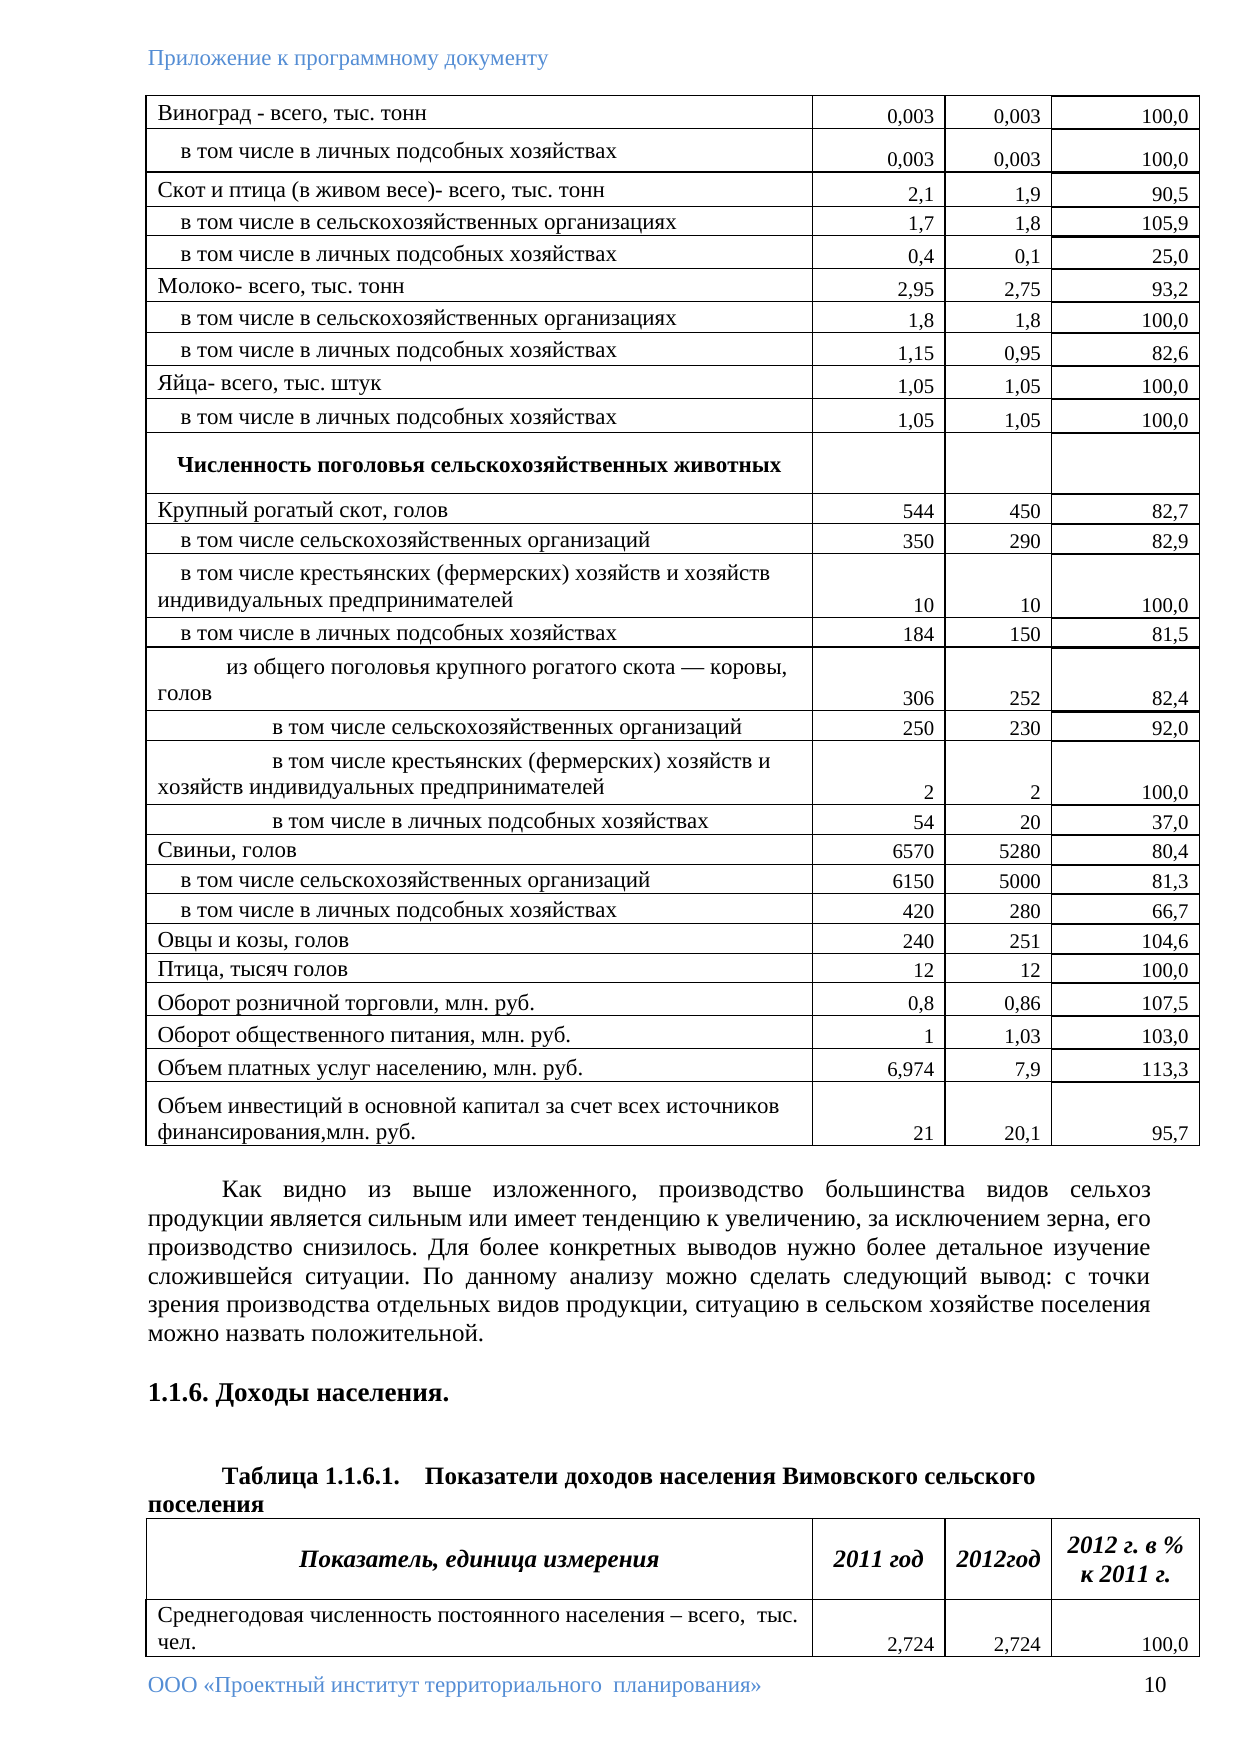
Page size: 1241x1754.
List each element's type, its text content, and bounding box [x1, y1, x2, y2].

table_cell 90,5 [1052, 174, 1199, 206]
table_cell в том числе сельскохозяйственных организаций [147, 524, 812, 553]
text Как видно из выше изложенного, производство большинства видов сельхоз продукции является сильным или имеет тенденцию к увеличению, за исключением зерна, его производство снизилось. Для более конкретных выводов нужно более детальное изучение сложившейся ситуации. По данному анализу можно сделать следующий вывод: с точки зрения производства отдельных видов продукции, ситуацию в сельском хозяйстве поселения можно назвать положительной. [148, 1174, 1152, 1347]
table_cell 1,05 [946, 399, 1051, 432]
table_cell 1,9 [946, 173, 1051, 206]
table_cell 230 [946, 711, 1051, 740]
table_cell 100,0 [1052, 742, 1199, 804]
table_cell 1,15 [813, 333, 944, 365]
text Таблица 1.1.6.1. Показатели доходов населения Вимовского сельского [148, 1461, 1152, 1489]
table_cell 1,03 [946, 1016, 1051, 1048]
table_cell в том числе сельскохозяйственных организаций [147, 865, 812, 893]
table_cell 12 [813, 954, 944, 982]
table_cell Объем платных услуг населению, млн. руб. [147, 1049, 812, 1081]
table_cell 107,5 [1052, 984, 1199, 1015]
table_cell Птица, тысяч голов [147, 954, 812, 982]
table_cell 1,8 [813, 302, 944, 332]
table_cell 184 [813, 618, 944, 646]
table_cell Среднегодовая численность постоянного населения – всего, тыс. чел. [147, 1600, 812, 1656]
table_cell 100,0 [1052, 367, 1199, 398]
table_cell 6570 [813, 835, 944, 863]
table_cell 450 [946, 494, 1051, 523]
table_cell в том числе в личных подсобных хозяйствах [147, 894, 812, 923]
table_cell 80,4 [1052, 836, 1199, 863]
table_cell в том числе крестьянских (фермерских) хозяйств и хозяйств индивидуальных предпринимателей [147, 741, 812, 804]
table_header Показатель, единица измерения [147, 1519, 812, 1598]
table_header 2012 г. в % к 2011 г. [1052, 1519, 1199, 1598]
table_cell 6,974 [813, 1049, 944, 1081]
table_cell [147, 129, 812, 171]
table_cell 0,8 [813, 983, 944, 1015]
table_cell 280 [946, 894, 1051, 923]
table_cell 240 [813, 924, 944, 953]
table_cell Численность поголовья сельскохозяйственных животных [147, 433, 812, 493]
table_cell 252 [946, 648, 1051, 710]
table_cell 2,724 [946, 1600, 1051, 1656]
table_cell из общего поголовья крупного рогатого скота — коровы, голов [147, 648, 812, 710]
table_cell 420 [813, 894, 944, 923]
table_cell 37,0 [1052, 806, 1199, 834]
table_cell 66,7 [1052, 895, 1199, 923]
table_header 2012год [946, 1519, 1051, 1598]
table_cell 0,1 [946, 236, 1051, 268]
table_cell в том числе в личных подсобных хозяйствах [147, 618, 812, 646]
table_cell в том числе в сельскохозяйственных организациях [147, 302, 812, 332]
table_cell 544 [813, 494, 944, 523]
text поселения [148, 1489, 1152, 1518]
table_cell 1,8 [946, 207, 1051, 235]
table_cell 1,05 [946, 366, 1051, 398]
table_cell 350 [813, 524, 944, 553]
table_cell 2,1 [813, 173, 944, 206]
table_cell 20 [946, 805, 1051, 834]
table_cell 1,7 [813, 207, 944, 235]
table_cell 100,0 [1052, 555, 1199, 617]
table_cell 93,2 [1052, 270, 1199, 301]
table_cell 82,9 [1052, 525, 1199, 553]
table_cell 103,0 [1052, 1017, 1199, 1048]
subtitle 1.1.6. Доходы населения. [148, 1376, 1152, 1407]
table_cell Объем инвестиций в основной капитал за счет всех источников финансирования,млн. руб. [147, 1082, 812, 1145]
table_cell 1 [813, 1016, 944, 1048]
table_cell 21 [813, 1082, 944, 1145]
table_cell 92,0 [1052, 713, 1199, 740]
table_cell 0,003 [813, 96, 944, 128]
table_cell 2 [813, 741, 944, 804]
table_cell 290 [946, 524, 1051, 553]
table_header 2011 год [813, 1519, 944, 1598]
table_cell 25,0 [1052, 238, 1199, 268]
table_cell 82,4 [1052, 649, 1199, 710]
table_cell 1,8 [946, 302, 1051, 332]
table_cell 251 [946, 924, 1051, 953]
table_cell 306 [813, 648, 944, 710]
table_cell Свиньи, голов [147, 835, 812, 863]
table_cell 0,86 [946, 983, 1051, 1015]
table_cell 100,0 [1052, 955, 1199, 982]
table_cell 82,7 [1052, 495, 1199, 523]
table_cell 54 [813, 805, 944, 834]
table_cell 100,0 [1052, 1600, 1199, 1656]
table_cell 82,6 [1052, 334, 1199, 365]
table_cell Крупный рогатый скот, голов [147, 494, 812, 523]
table_cell 1,05 [813, 399, 944, 432]
table_cell Оборот общественного питания, млн. руб. [147, 1016, 812, 1048]
table_cell 6150 [813, 865, 944, 893]
table_cell 0,003 [946, 96, 1051, 128]
table_cell 2,724 [813, 1600, 944, 1656]
table_cell 105,9 [1052, 208, 1199, 235]
table_cell 81,5 [1052, 619, 1199, 646]
table_cell в том числе в сельскохозяйственных организациях [147, 207, 812, 235]
table_cell 0,003 [946, 129, 1051, 171]
table_cell Виноград - всего, тыс. тонн [147, 96, 812, 128]
table_cell 0,4 [813, 236, 944, 268]
table_cell 12 [946, 954, 1051, 982]
table_cell 100,0 [1052, 303, 1199, 332]
table_cell 95,7 [1052, 1083, 1199, 1145]
table_cell 104,6 [1052, 925, 1199, 953]
table_cell 20,1 [946, 1082, 1051, 1145]
table_cell 1,05 [813, 366, 944, 398]
table_cell [1052, 434, 1199, 493]
table_cell 81,3 [1052, 866, 1199, 893]
table_cell [813, 433, 944, 493]
table_cell 250 [813, 711, 944, 740]
table_cell в том числе в личных подсобных хозяйствах [147, 333, 812, 365]
table_cell 100,0 [1052, 97, 1199, 128]
table_cell 5000 [946, 865, 1051, 893]
table_cell 5280 [946, 835, 1051, 863]
table_cell в том числе крестьянских (фермерских) хозяйств и хозяйств индивидуальных предпринимателей [147, 554, 812, 617]
table_cell в том числе в личных подсобных хозяйствах [147, 399, 812, 432]
table_cell [946, 433, 1051, 493]
table_cell в том числе в личных подсобных хозяйствах [147, 236, 812, 268]
table_cell 0,95 [946, 333, 1051, 365]
table_cell Скот и птица (в живом весе)- всего, тыс. тонн [147, 173, 812, 206]
table_cell 2 [946, 741, 1051, 804]
table_cell Овцы и козы, голов [147, 924, 812, 953]
table_cell Яйца- всего, тыс. штук [147, 366, 812, 398]
table_cell 10 [813, 554, 944, 617]
table_cell 2,75 [946, 269, 1051, 301]
table_cell 10 [946, 554, 1051, 617]
table_cell 2,95 [813, 269, 944, 301]
table_cell Оборот розничной торговли, млн. руб. [147, 983, 812, 1015]
table_cell в том числе сельскохозяйственных организаций [147, 711, 812, 740]
table_cell в том числе в личных подсобных хозяйствах [147, 805, 812, 834]
table_cell 0,003 [813, 129, 944, 171]
table_cell 7,9 [946, 1049, 1051, 1081]
table_cell Молоко- всего, тыс. тонн [147, 269, 812, 301]
table_cell 113,3 [1052, 1050, 1199, 1081]
table_cell 100,0 [1052, 400, 1199, 432]
table_cell 150 [946, 618, 1051, 646]
table_cell 100,0 [1052, 130, 1199, 171]
